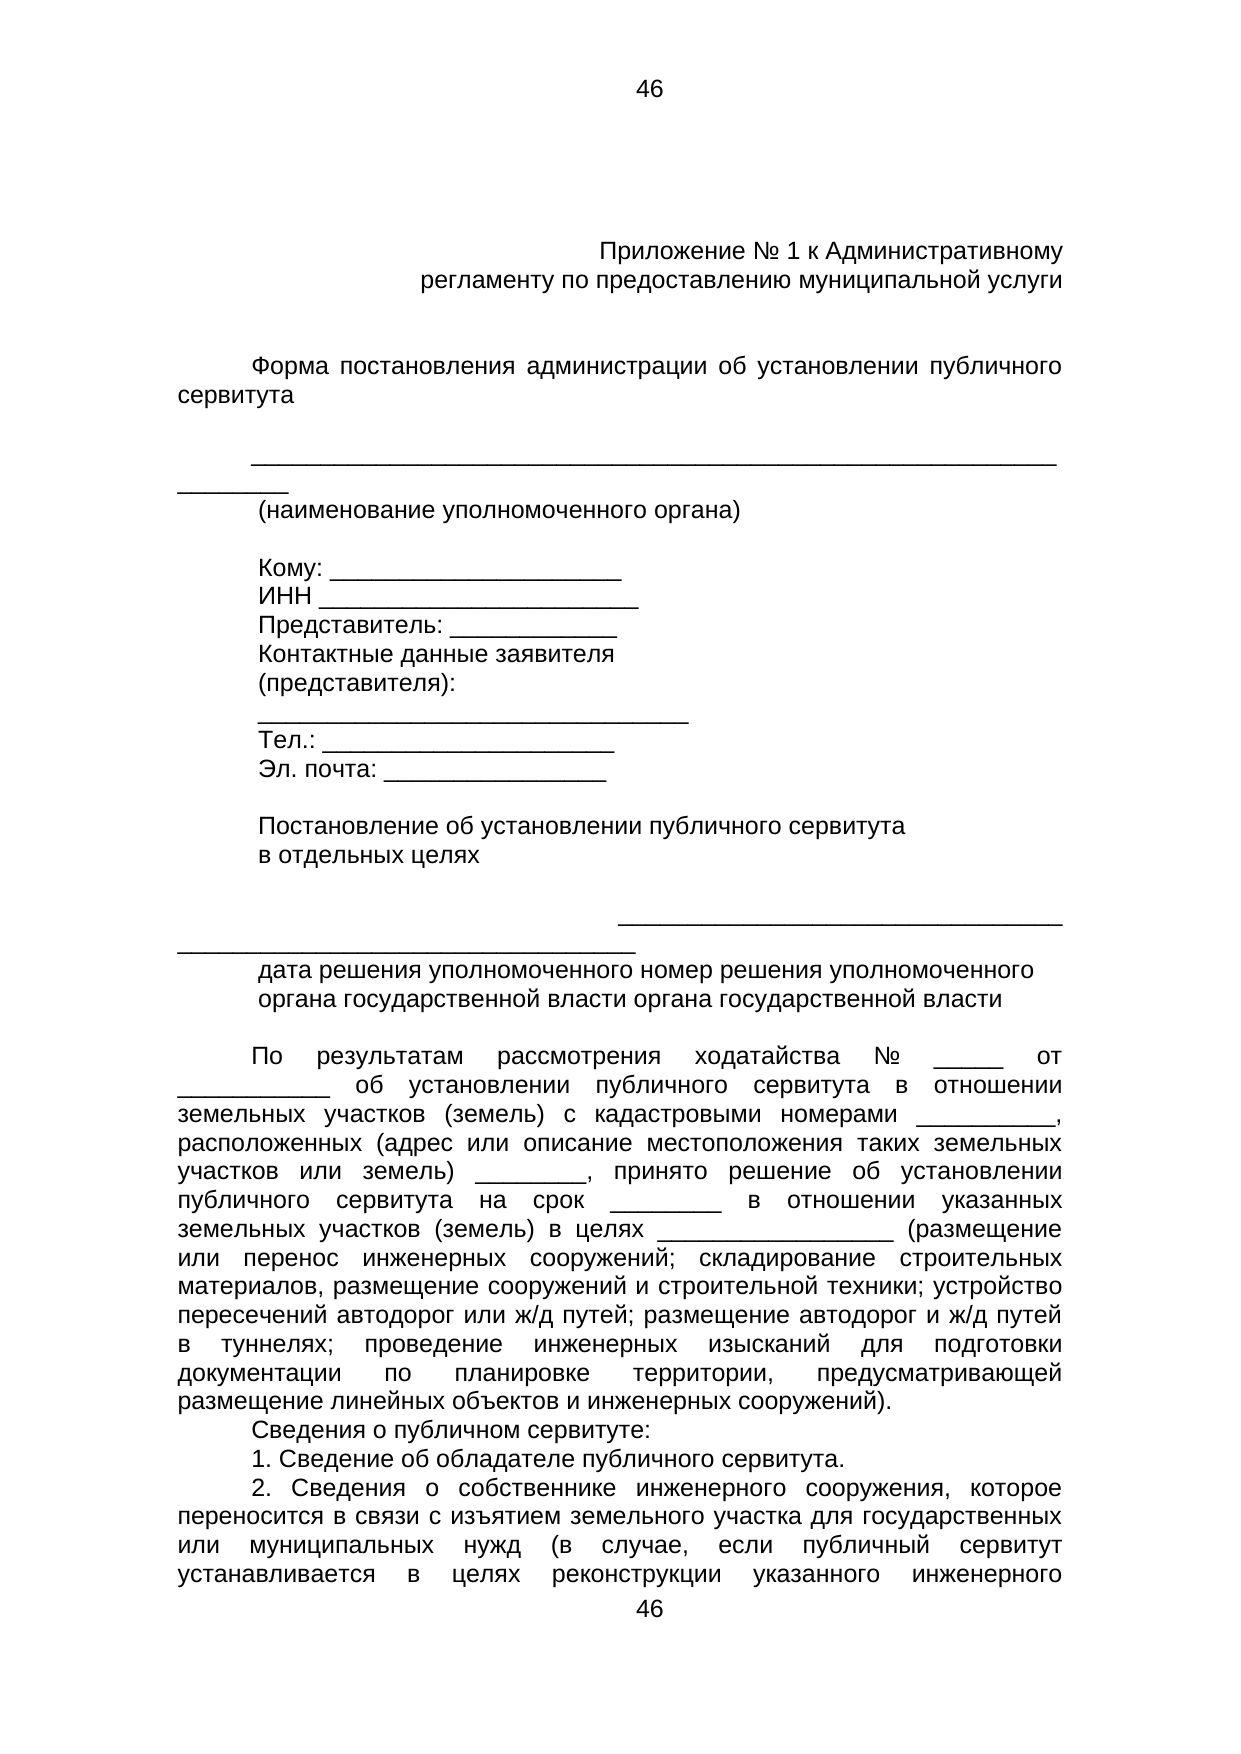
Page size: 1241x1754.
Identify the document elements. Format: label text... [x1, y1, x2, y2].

text (представителя): [177, 667, 1063, 696]
text в отдельных целях [177, 840, 1063, 869]
text Сведения о публичном сервитуте: [177, 1415, 1063, 1444]
text Представитель: ____________ [177, 610, 1063, 639]
text ________________________________ _________________________________ [177, 897, 1063, 955]
text Приложение № 1 к Административному [177, 236, 1063, 265]
text Постановление об установлении публичного сервитута [177, 811, 1063, 840]
text 1. Сведение об обладателе публичного сервитута. [177, 1444, 1063, 1472]
text ИНН _______________________ [177, 581, 1063, 610]
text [177, 1472, 1063, 1587]
text Кому: _____________________ [177, 552, 1063, 581]
text Эл. почта: ________________ [177, 754, 1063, 782]
text __________________________________________________________________ [177, 437, 1063, 495]
text дата решения уполномоченного номер решения уполномоченного [177, 955, 1063, 984]
text органа государственной власти органа государственной власти [177, 984, 1063, 1012]
text По результатам рассмотрения ходатайства № _____ от ___________ об установлении публичного сервитута в отношении земельных участков (земель) с кадастровыми номерами __________, расположенных (адрес или описание местоположения таких земельных участков или земель) ________, принято решение об установлении публичного сервитута на срок ________ в отношении указанных земельных участков (земель) в целях _________________ (размещение или перенос инженерных сооружений; складирование строительных материалов, размещение сооружений и строительной техники; устройство пересечений автодорог или ж/д путей; размещение автодорог и ж/д путей в туннелях; проведение инженерных изысканий для подготовки документации по планировке территории, предусматривающей размещение линейных объектов и инженерных сооружений). [177, 1041, 1063, 1415]
text (наименование уполномоченного органа) [177, 495, 1063, 524]
text регламенту по предоставлению муниципальной услуги [177, 265, 1063, 294]
text Тел.: _____________________ [177, 725, 1063, 754]
text _______________________________ [177, 696, 1063, 725]
text Контактные данные заявителя [177, 639, 1063, 667]
text Форма постановления администрации об установлении публичного сервитута [177, 351, 1063, 409]
